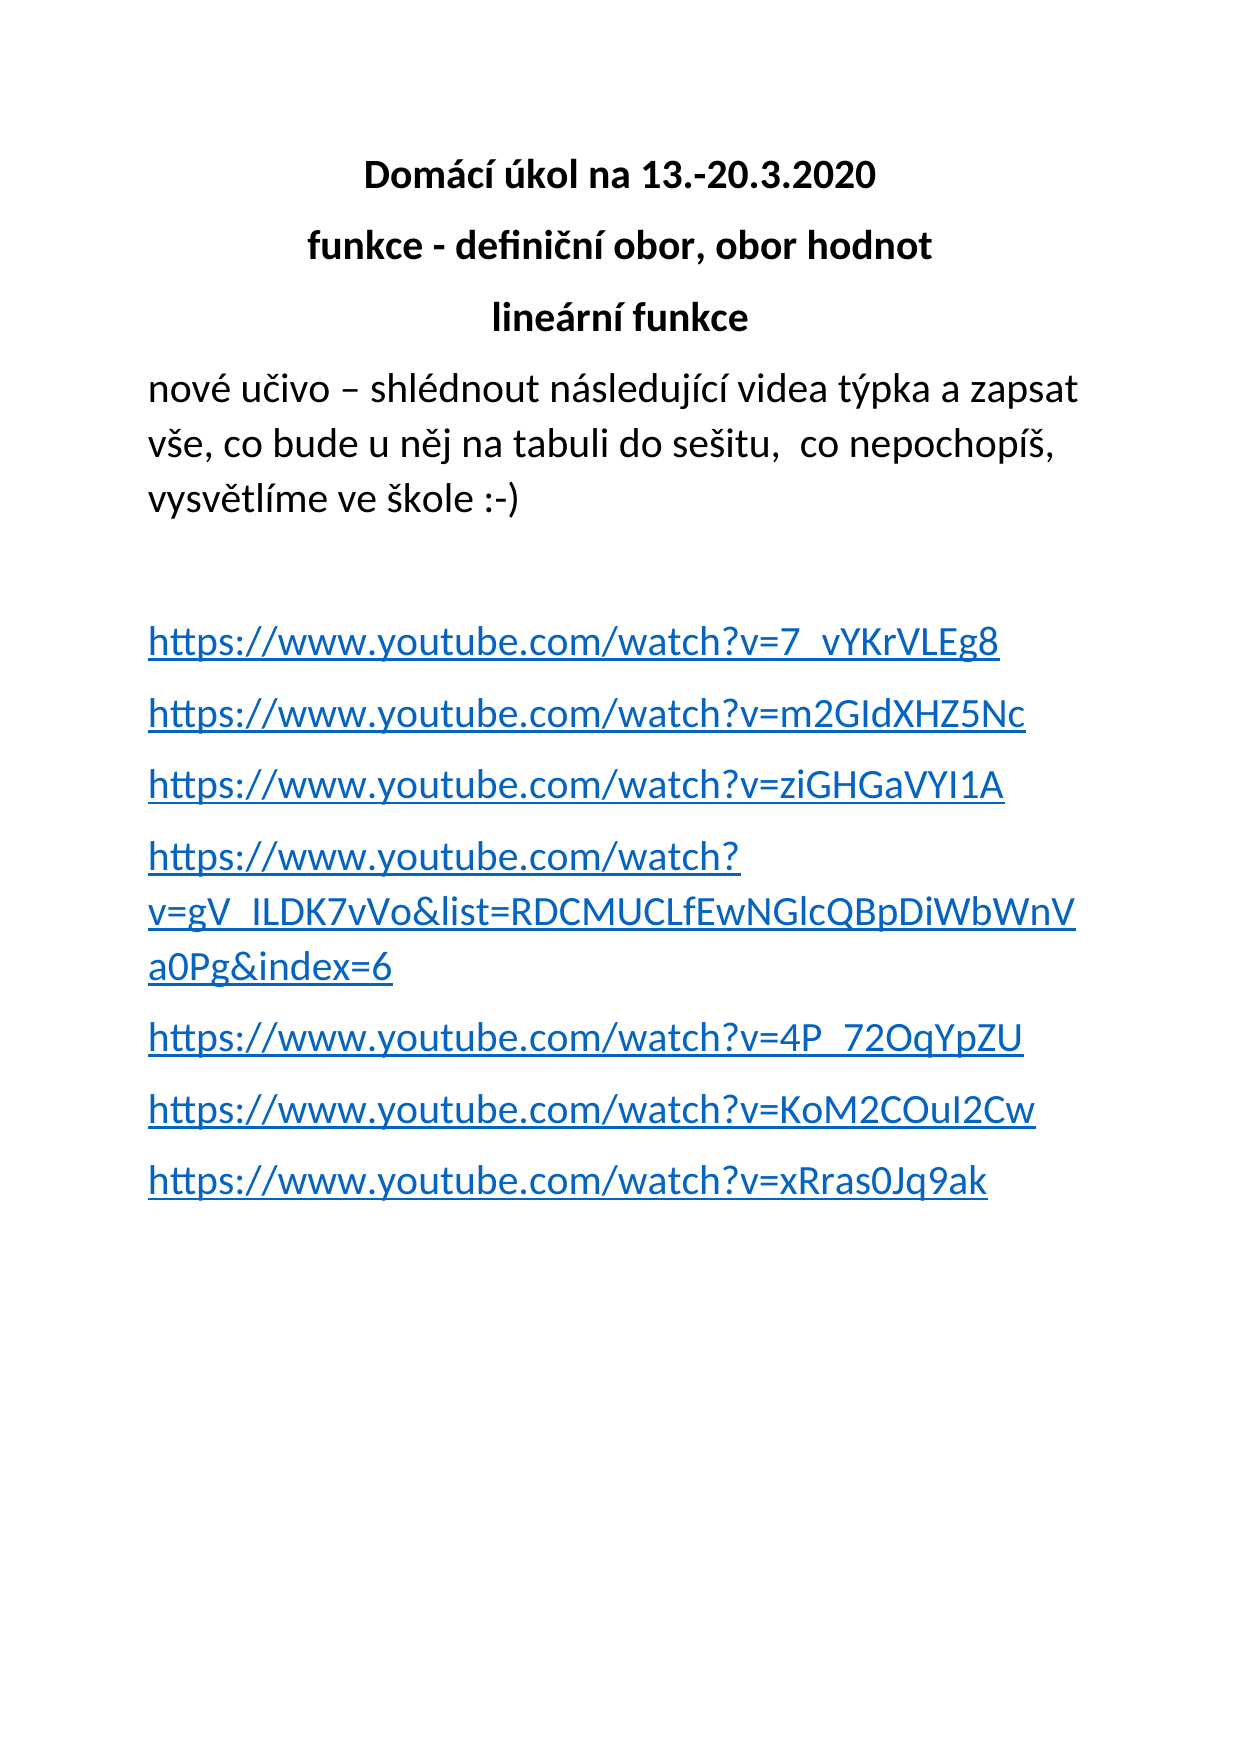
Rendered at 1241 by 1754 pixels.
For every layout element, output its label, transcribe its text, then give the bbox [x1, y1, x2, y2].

text nové učivo – shlédnout následující videa týpka a zapsat vše, co bude u něj na tabuli do sešitu, co nepochopíš, vysvětlíme ve škole :-) [148, 362, 1093, 523]
text https://www.youtube.com/watch?v=gV_ILDK7vVo&list=RDCMUCLfEwNGlcQBpDiWbWnVa0Pg&index=6 [148, 830, 1093, 991]
text https://www.youtube.com/watch?v=KoM2COuI2Cw [148, 1083, 1093, 1134]
text Domácí úkol na 13.-20.3.2020 [148, 148, 1093, 198]
text https://www.youtube.com/watch?v=xRras0Jq9ak [148, 1154, 1093, 1205]
text funkce - definiční obor, obor hodnot [148, 219, 1093, 270]
text lineární funkce [148, 291, 1093, 342]
text https://www.youtube.com/watch?v=ziGHGaVYI1A [148, 758, 1093, 809]
text https://www.youtube.com/watch?v=7_vYKrVLEg8 [148, 615, 1093, 666]
text https://www.youtube.com/watch?v=4P_72OqYpZU [148, 1011, 1093, 1062]
text https://www.youtube.com/watch?v=m2GIdXHZ5Nc [148, 687, 1093, 738]
